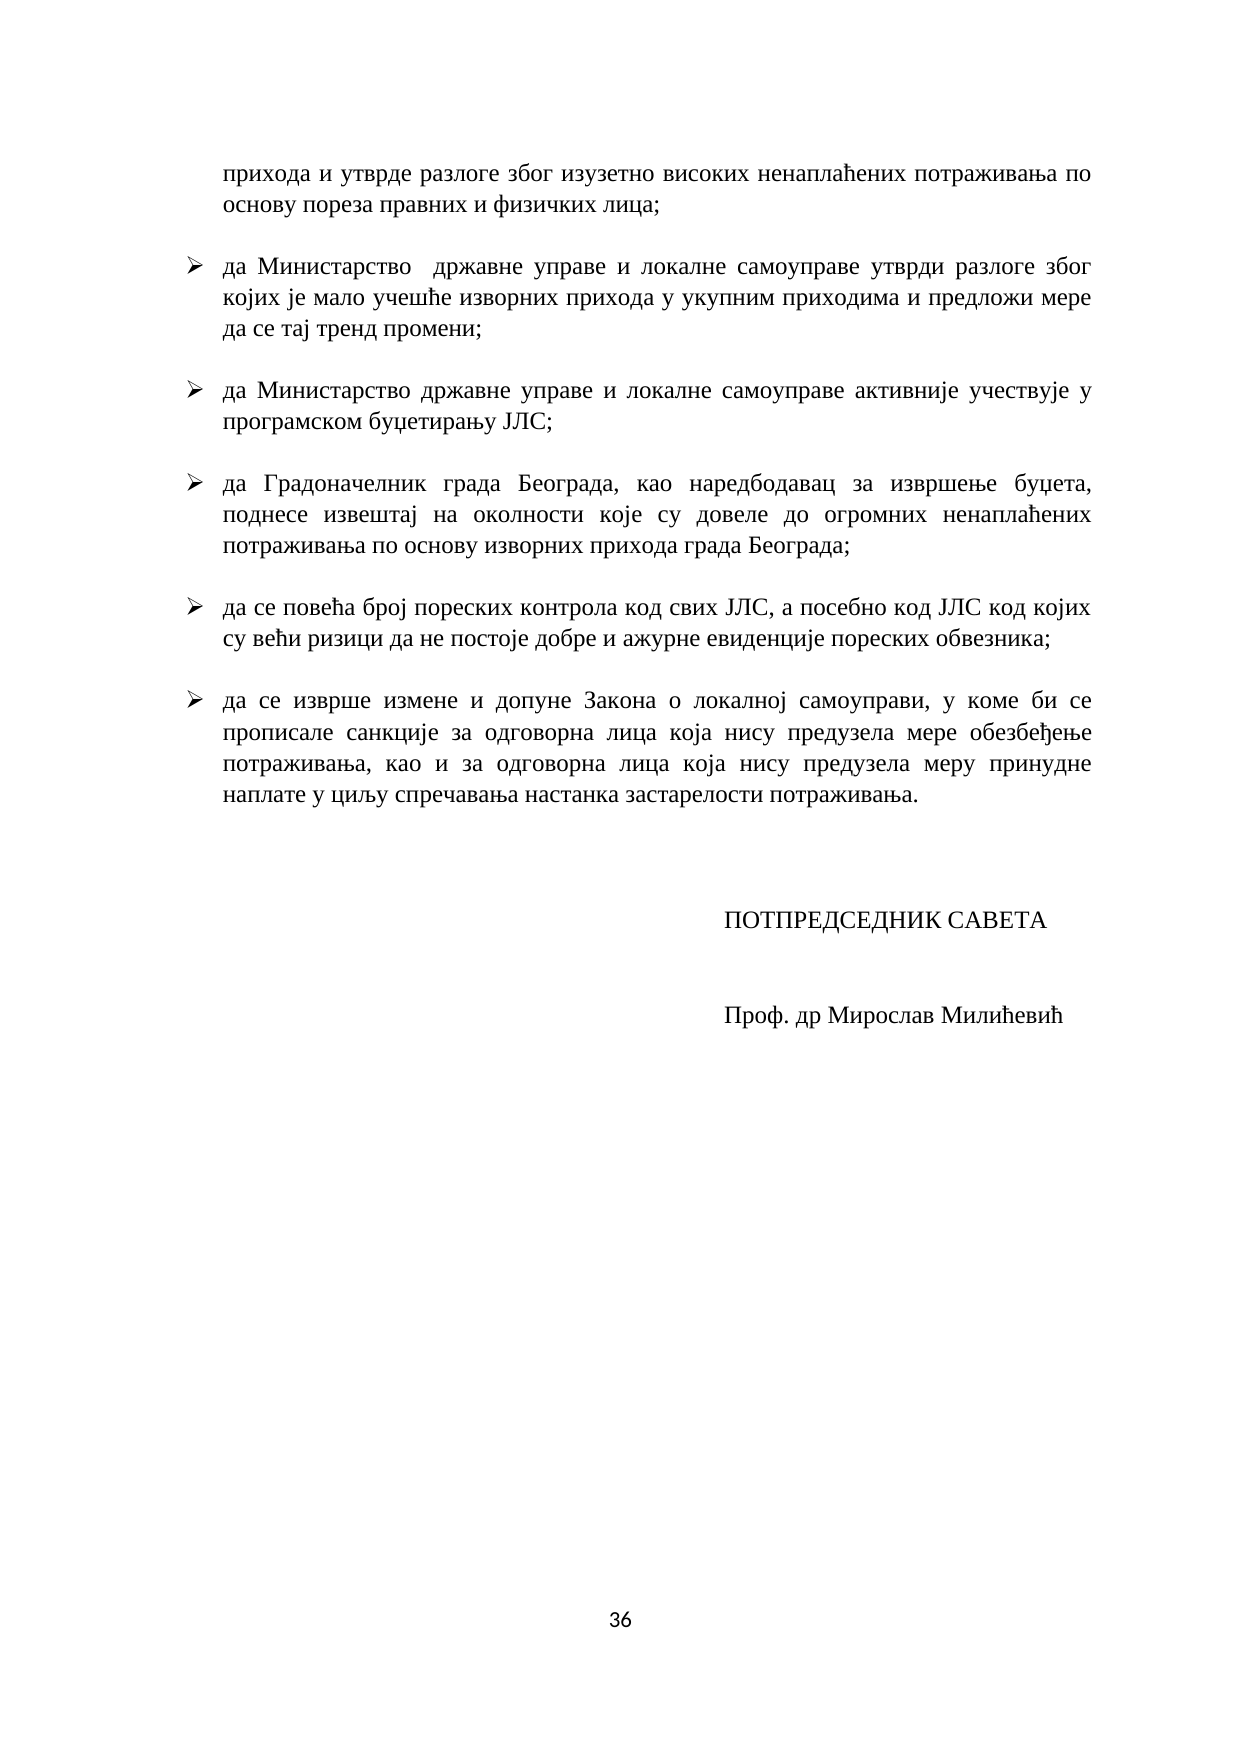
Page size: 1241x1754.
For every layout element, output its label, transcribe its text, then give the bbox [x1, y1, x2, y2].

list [185, 158, 1093, 218]
list да Министарство државне управе и локалне самоуправе активније учествује у програмском буџетирању ЈЛС; [185, 375, 1093, 435]
list да се повећа број пореских контрола код свих ЈЛС, а посебно код ЈЛС код којих су већи ризици да не постоје добре и ажурне евиденције пореских обвезника; [185, 592, 1093, 652]
list да Градоначелник града Београда, као наредбодавац за извршење буџета, поднесе извештај на околности које су довеле до огромних ненаплаћених потраживања по основу изворних прихода града Београда; [185, 468, 1093, 559]
text Проф. др Мирослав Милићевић [148, 1001, 1093, 1029]
list да се изврше измене и допуне Закона о локалној самоуправи, у коме би се прописале санкције за одговорна лица која нису предузела мере обезбеђење потраживања, као и за одговорна лица која нису предузела меру принудне наплате у циљу спречавања настанка застарелости потраживања. [185, 686, 1093, 807]
list да Министарство државне управе и локалне самоуправе утврди разлоге због којих је мало учешће изворних прихода у укупним приходима и предложи мере да се тај тренд промени; [185, 251, 1093, 342]
text ПОТПРЕДСЕДНИК САВЕТА [148, 905, 1093, 934]
